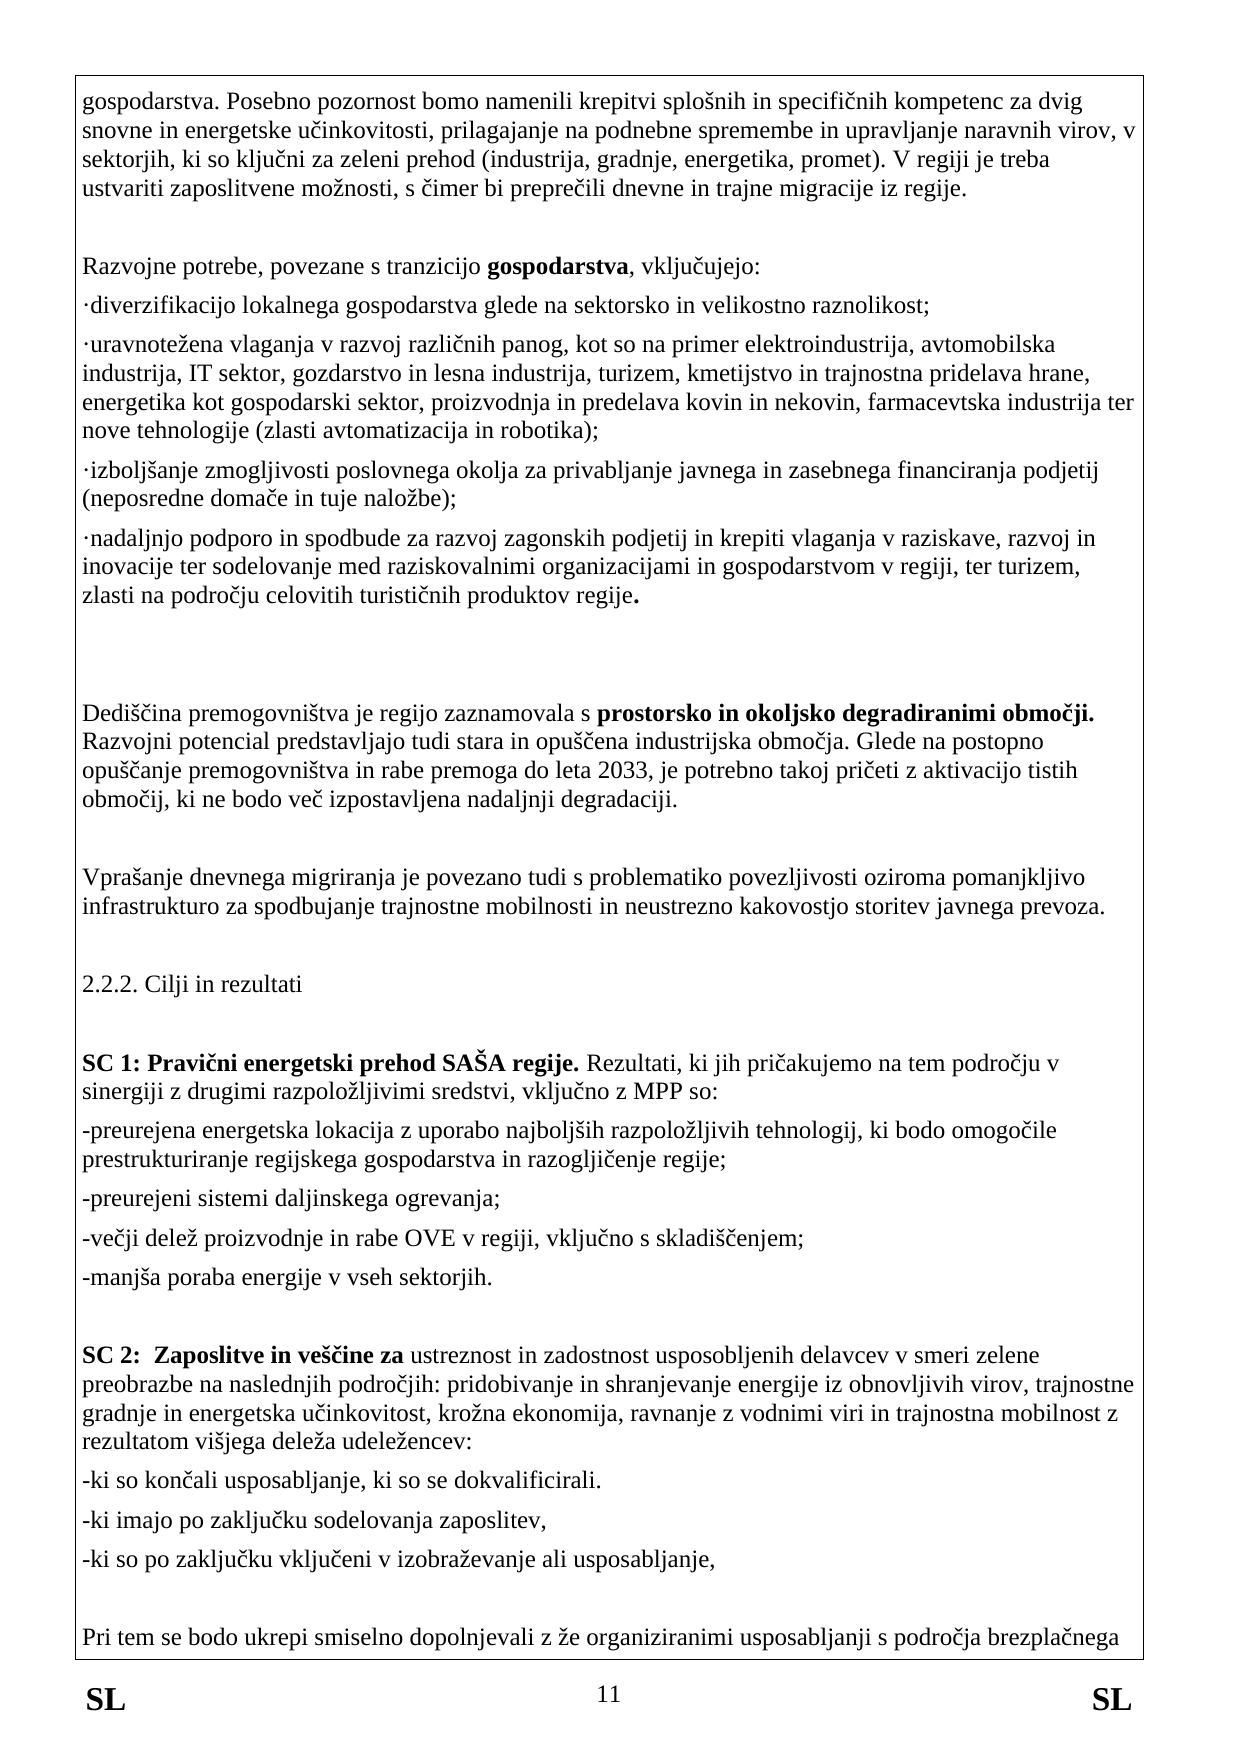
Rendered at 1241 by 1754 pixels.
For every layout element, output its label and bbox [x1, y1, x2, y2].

table_header [76, 76, 1143, 1659]
